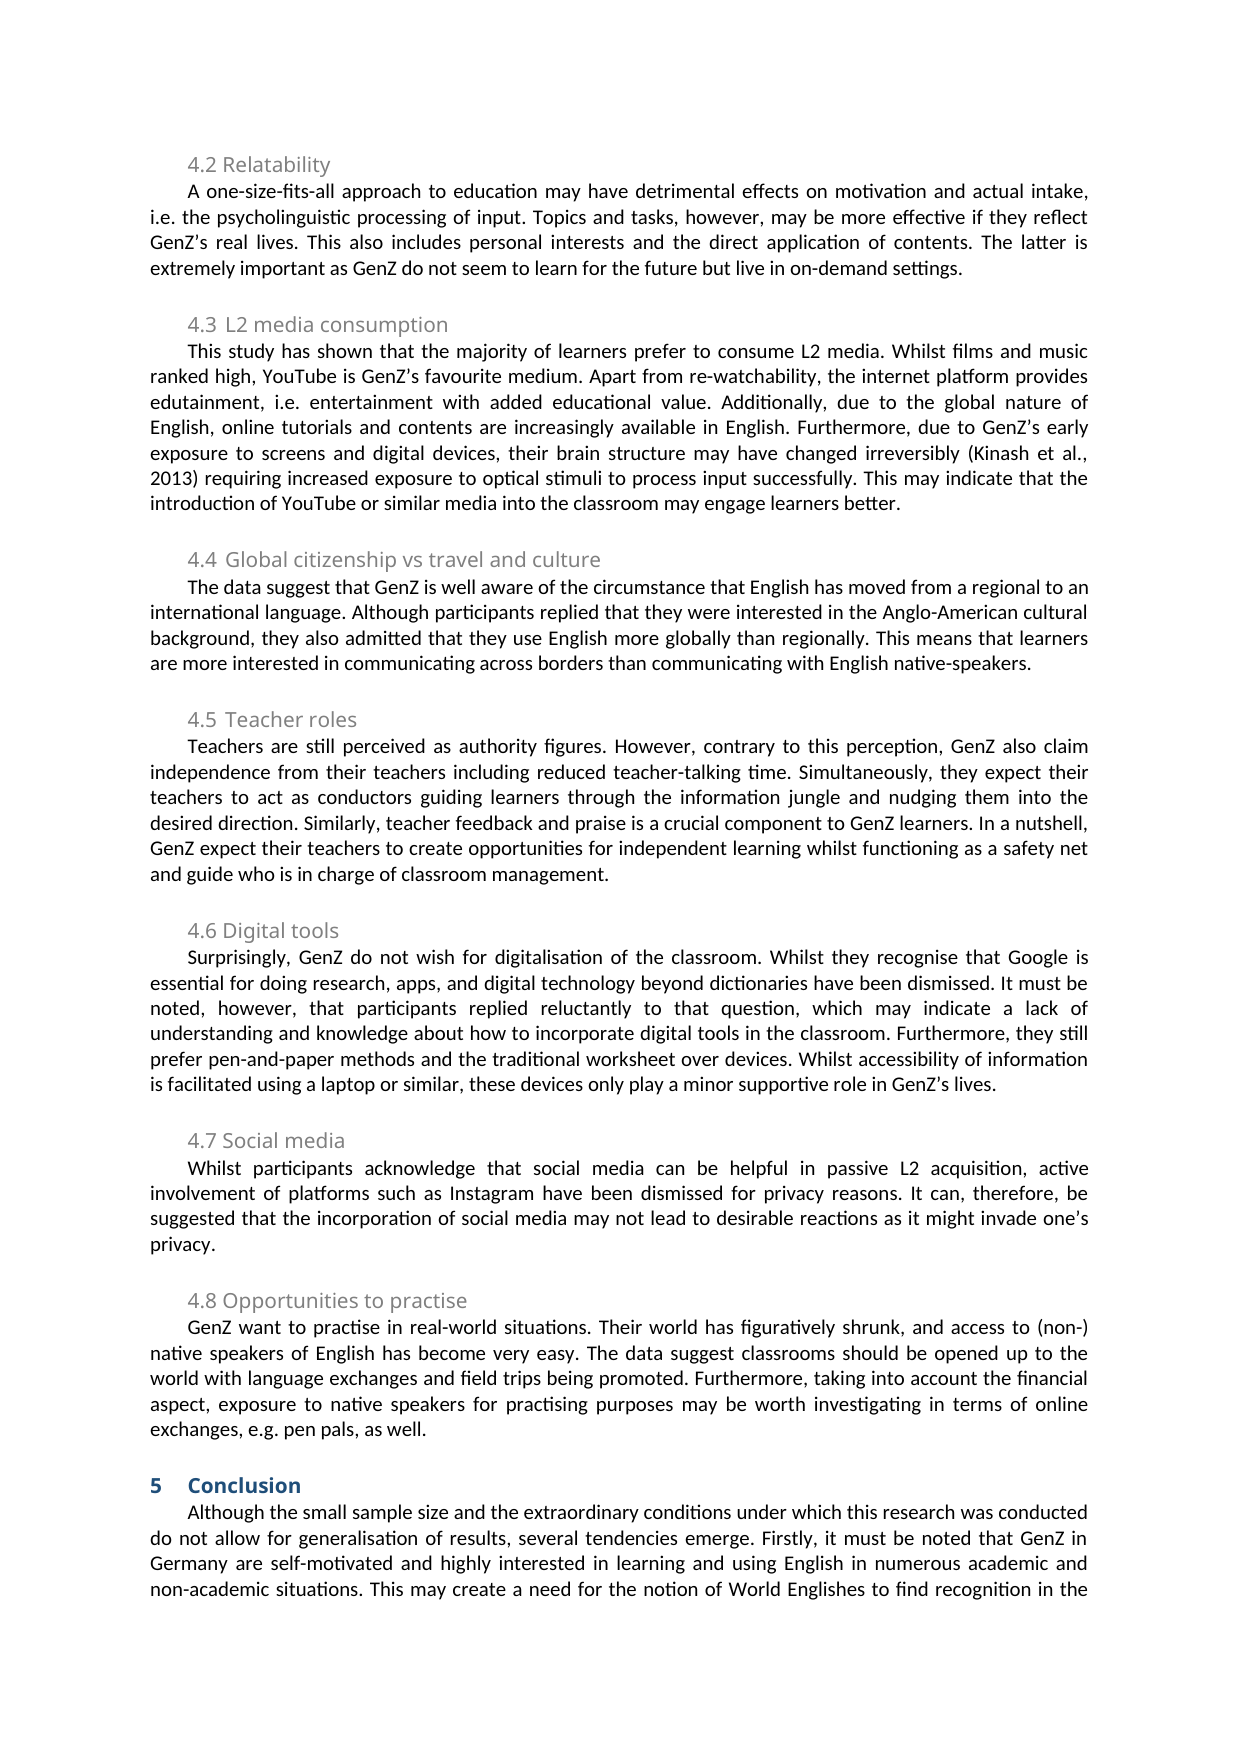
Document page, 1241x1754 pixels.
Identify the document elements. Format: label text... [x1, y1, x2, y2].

list L2 media consumption [187, 310, 1090, 338]
list 4.2 Relatability [187, 150, 1090, 178]
list 4.6 Digital tools [187, 916, 1090, 944]
list Global citizenship vs travel and culture [187, 546, 1090, 574]
list 4.8 Opportunities to practise [187, 1286, 1090, 1314]
text GenZ want to practise in real-world situations. Their world has figuratively shrunk, and access to (non-) native speakers of English has become very easy. The data suggest classrooms should be opened up to the world with language exchanges and field trips being promoted. Furthermore, taking into account the financial aspect, exposure to native speakers for practising purposes may be worth investigating in terms of online exchanges, e.g. pen pals, as well. [150, 1314, 1090, 1442]
text The data suggest that GenZ is well aware of the circumstance that English has moved from a regional to an international language. Although participants replied that they were interested in the Anglo-American cultural background, they also admitted that they use English more globally than regionally. This means that learners are more interested in communicating across borders than communicating with English native-speakers. [150, 574, 1090, 676]
text This study has shown that the majority of learners prefer to consume L2 media. Whilst films and music ranked high, YouTube is GenZ’s favourite medium. Apart from re-watchability, the internet platform provides edutainment, i.e. entertainment with added educational value. Additionally, due to the global nature of English, online tutorials and contents are increasingly available in English. Furthermore, due to GenZ’s early exposure to screens and digital devices, their brain structure may have changed irreversibly (Kinash et al., 2013) requiring increased exposure to optical stimuli to process input successfully. This may indicate that the introduction of YouTube or similar media into the classroom may engage learners better. [150, 338, 1090, 516]
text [150, 1499, 1090, 1601]
list Conclusion [150, 1471, 1090, 1499]
text Whilst participants acknowledge that social media can be helpful in passive L2 acquisition, active involvement of platforms such as Instagram have been dismissed for privacy reasons. It can, therefore, be suggested that the incorporation of social media may not lead to desirable reactions as it might invade one’s privacy. [150, 1155, 1090, 1256]
text Teachers are still perceived as authority figures. However, contrary to this perception, GenZ also claim independence from their teachers including reduced teacher-talking time. Simultaneously, they expect their teachers to act as conductors guiding learners through the information jungle and nudging them into the desired direction. Similarly, teacher feedback and praise is a crucial component to GenZ learners. In a nutshell, GenZ expect their teachers to create opportunities for independent learning whilst functioning as a safety net and guide who is in charge of classroom management. [150, 734, 1090, 886]
text Surprisingly, GenZ do not wish for digitalisation of the classroom. Whilst they recognise that Google is essential for doing research, apps, and digital technology beyond dictionaries have been dismissed. It must be noted, however, that participants replied reluctantly to that question, which may indicate a lack of understanding and knowledge about how to incorporate digital tools in the classroom. Furthermore, they still prefer pen-and-paper methods and the traditional worksheet over devices. Whilst accessibility of information is facilitated using a laptop or similar, these devices only play a minor supportive role in GenZ’s lives. [150, 944, 1090, 1097]
list Teacher roles [187, 705, 1090, 734]
text A one-size-fits-all approach to education may have detrimental effects on motivation and actual intake, i.e. the psycholinguistic processing of input. Topics and tasks, however, may be more effective if they reflect GenZ’s real lives. This also includes personal interests and the direct application of contents. The latter is extremely important as GenZ do not seem to learn for the future but live in on-demand settings. [150, 178, 1090, 280]
list 4.7 Social media [187, 1126, 1090, 1155]
